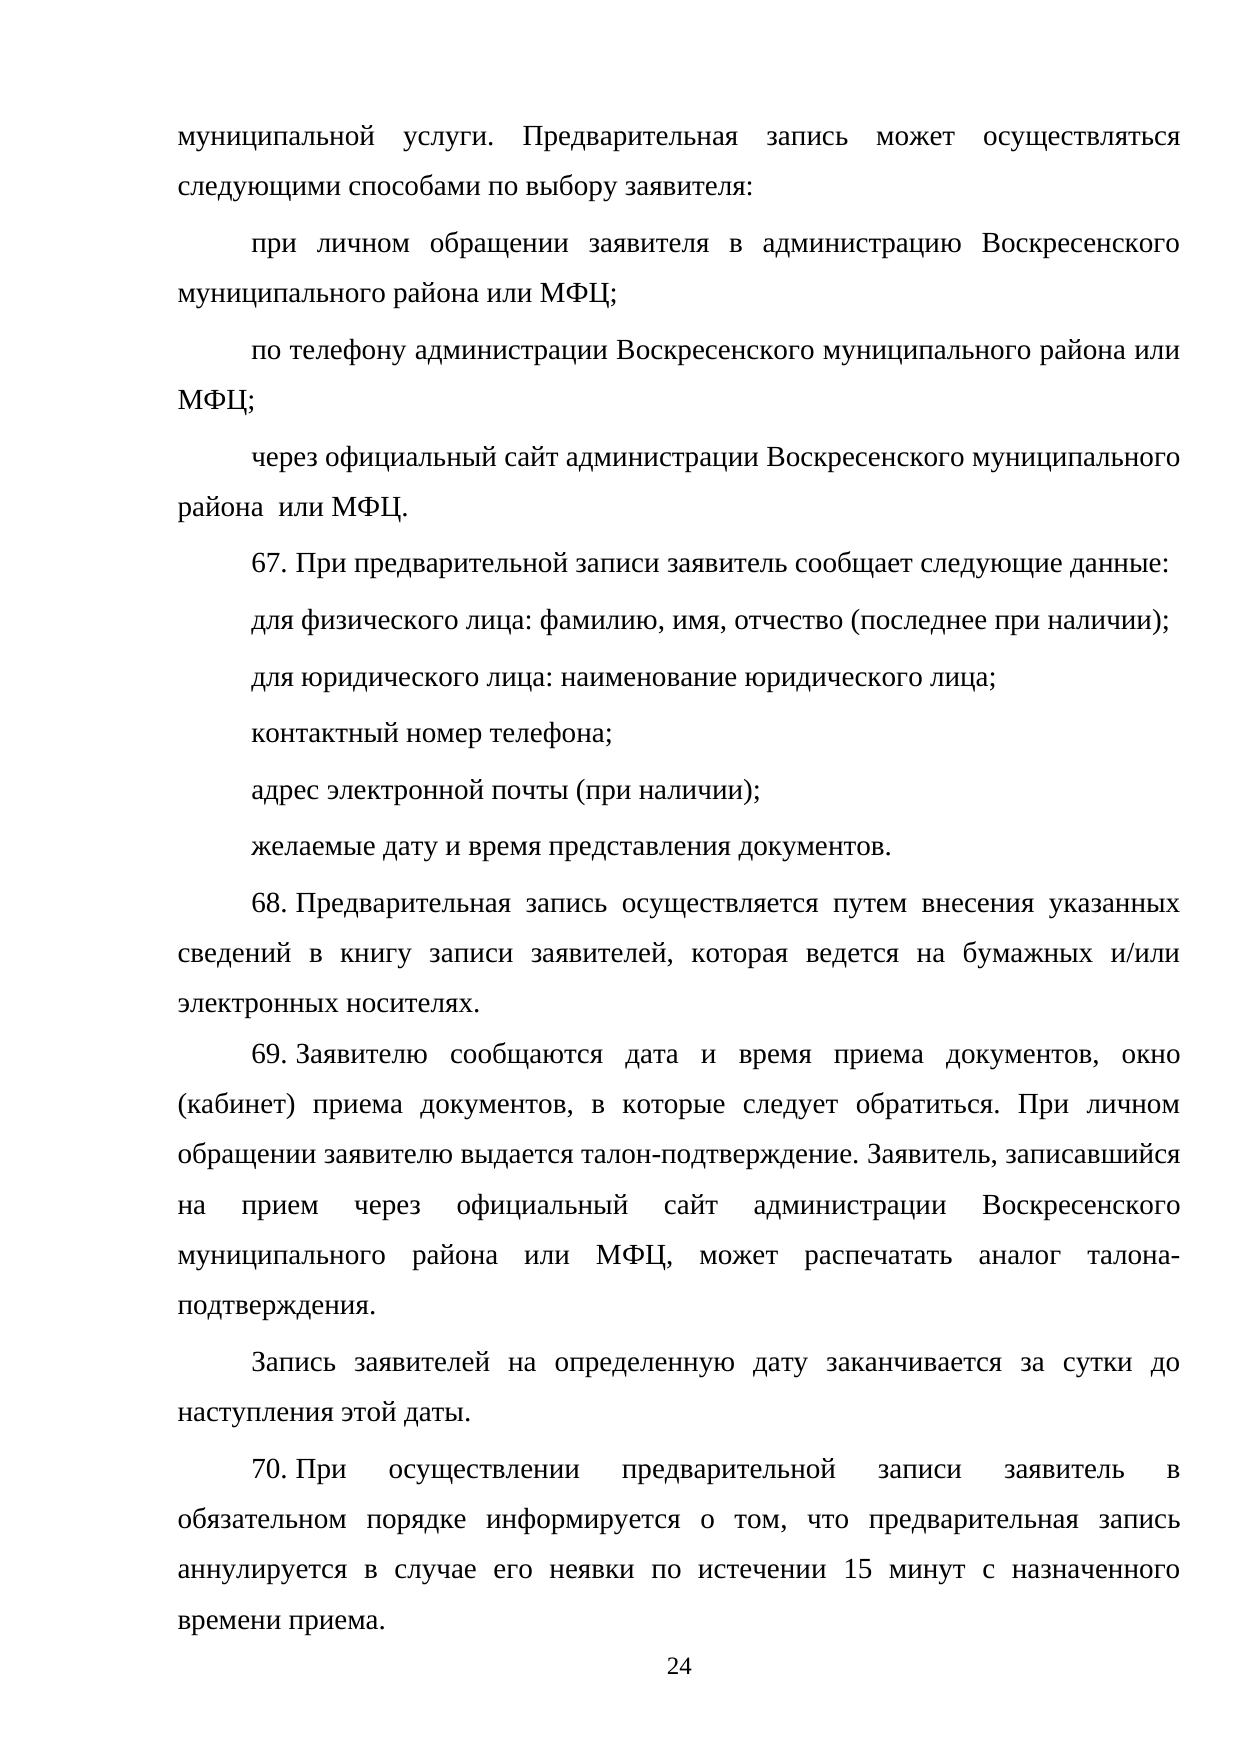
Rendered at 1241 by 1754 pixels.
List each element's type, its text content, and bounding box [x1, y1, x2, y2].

list Предварительная запись осуществляется путем внесения указанных сведений в книгу записи заявителей, которая ведется на бумажных и/или электронных носителях. [177, 885, 1181, 1019]
text желаемые дату и время представления документов. [177, 828, 1181, 862]
text через официальный сайт администрации Воскресенского муниципального района или МФЦ. [177, 439, 1181, 523]
text Запись заявителей на определенную дату заканчивается за сутки до наступления этой даты. [177, 1344, 1181, 1428]
list При предварительной записи заявитель сообщает следующие данные: [177, 546, 1181, 579]
text для юридического лица: наименование юридического лица; [177, 659, 1181, 692]
text адрес электронной почты (при наличии); [177, 772, 1181, 805]
text контактный номер телефона; [177, 715, 1181, 749]
text по телефону администрации Воскресенского муниципального района или МФЦ; [177, 332, 1181, 416]
text для физического лица: фамилию, имя, отчество (последнее при наличии); [177, 602, 1181, 636]
list При осуществлении предварительной записи заявитель в обязательном порядке информируется о том, что предварительная запись аннулируется в случае его неявки по истечении 15 минут с назначенного времени приема. [177, 1451, 1181, 1635]
text при личном обращении заявителя в администрацию Воскресенского муниципального района или МФЦ; [177, 225, 1181, 309]
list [177, 118, 1181, 202]
list Заявителю сообщаются дата и время приема документов, окно (кабинет) приема документов, в которые следует обратиться. При личном обращении заявителю выдается талон-подтверждение. Заявитель, записавшийся на прием через официальный сайт администрации Воскресенского муниципального района или МФЦ, может распечатать аналог талона-подтверждения. [177, 1036, 1181, 1321]
